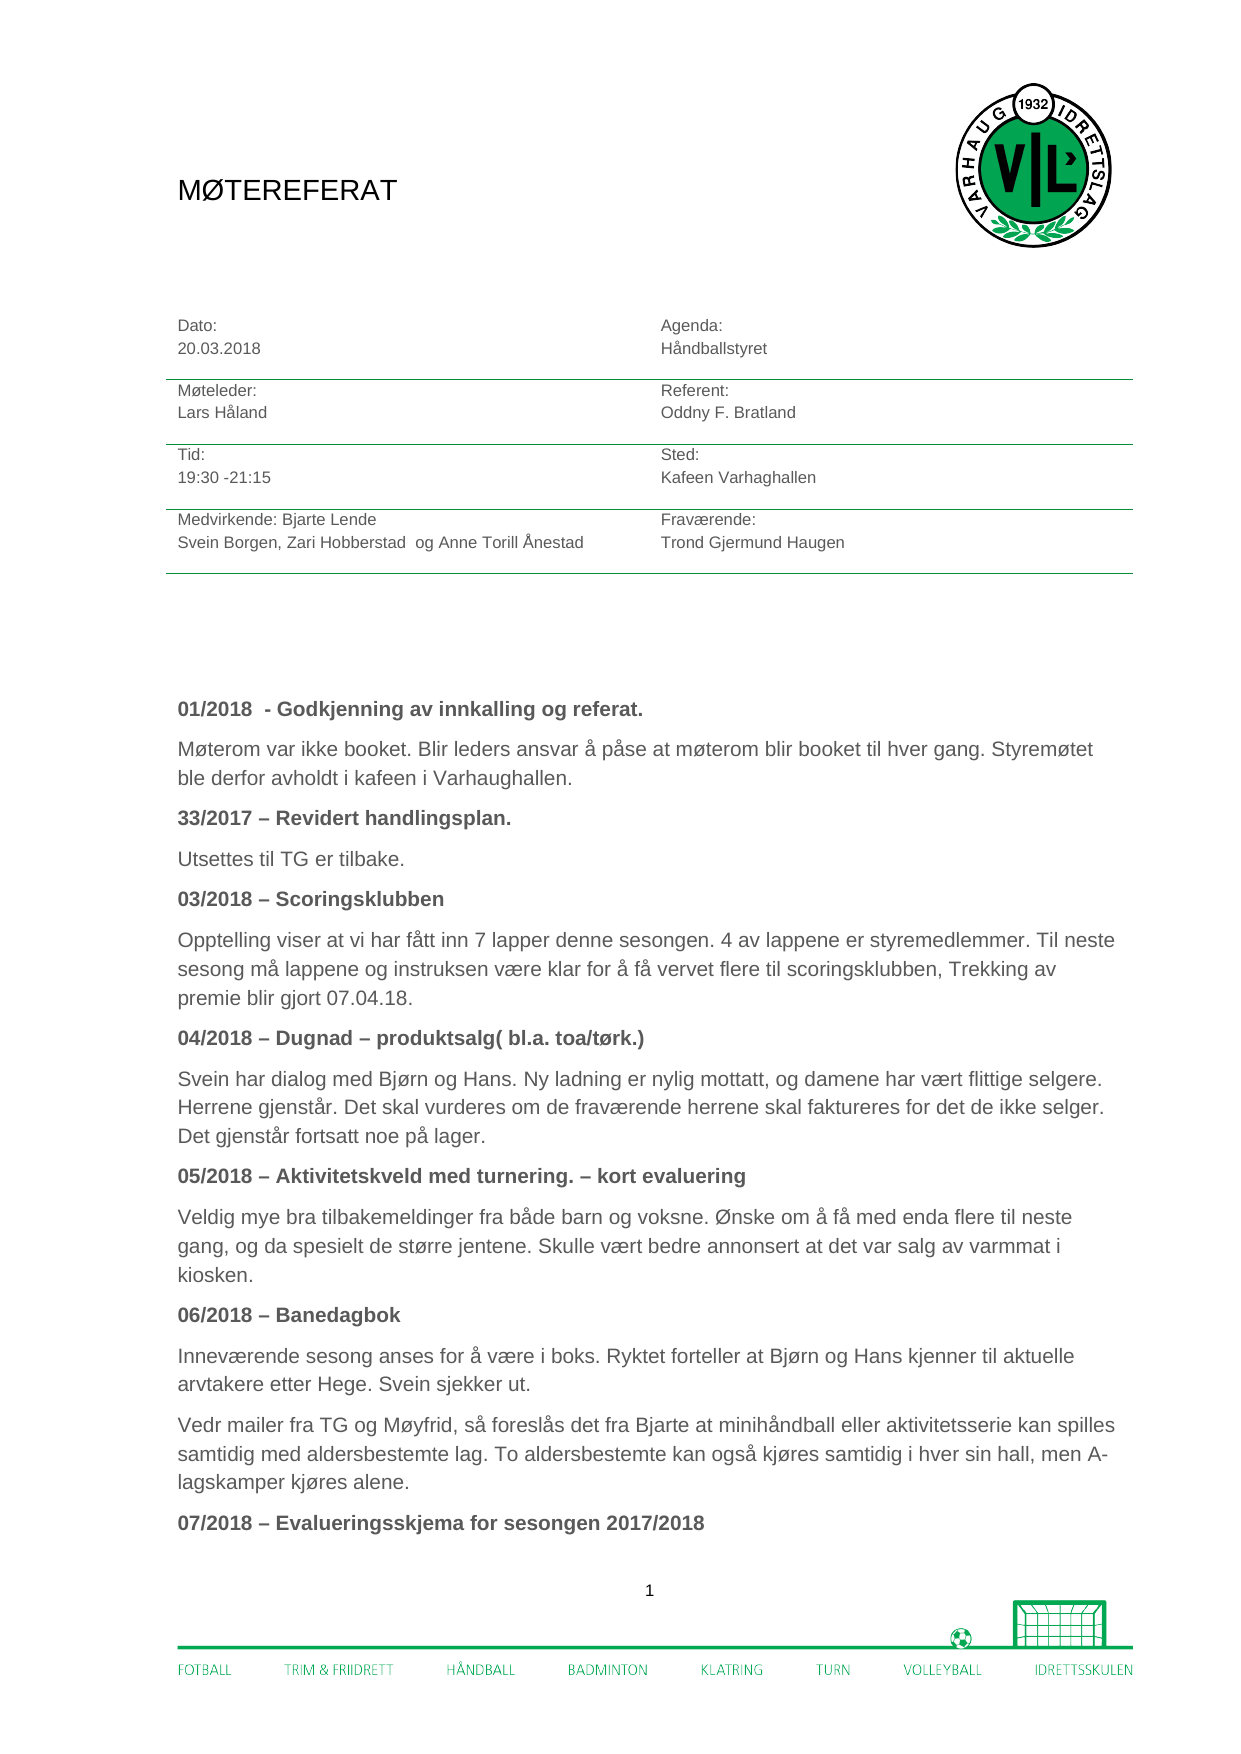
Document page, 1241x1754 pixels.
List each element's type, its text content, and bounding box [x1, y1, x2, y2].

text Utsettes til TG er tilbake. [177, 847, 1122, 871]
table_header Agenda: Håndballstyret [649, 316, 1133, 379]
text Opptelling viser at vi har fått inn 7 lapper denne sesongen. 4 av lappene er styremedlemmer. Til neste sesong må lappene og instruksen være klar for å få vervet flere til scoringsklubben, Trekking av premie blir gjort 07.04.18. [177, 928, 1122, 1009]
text Veldig mye bra tilbakemeldinger fra både barn og voksne. Ønske om å få med enda flere til neste gang, og da spesielt de større jentene. Skulle vært bedre annonsert at det var salg av varmmat i kiosken. [177, 1205, 1122, 1286]
picture [177, 1600, 1133, 1679]
text Møterom var ikke booket. Blir leders ansvar å påse at møterom blir booket til hver gang. Styremøtet ble derfor avholdt i kafeen i Varhaughallen. [177, 737, 1122, 790]
text 05/2018 – Aktivitetskveld med turnering. – kort evaluering [177, 1164, 1122, 1188]
table_cell Sted: Kafeen Varhaghallen [649, 445, 1133, 508]
table_cell Møteleder: Lars Håland [166, 380, 649, 444]
text 06/2018 – Banedagbok [177, 1303, 1122, 1327]
table_cell Referent: Oddny F. Bratland [649, 380, 1133, 444]
table_cell Fraværende: Trond Gjermund Haugen [649, 510, 1133, 573]
text 04/2018 – Dugnad – produktsalg( bl.a. toa/tørk.) [177, 1026, 1122, 1050]
table_cell Tid: 19:30 -21:15 [166, 445, 649, 508]
text Vedr mailer fra TG og Møyfrid, så foreslås det fra Bjarte at minihåndball eller aktivitetsserie kan spilles samtidig med aldersbestemte lag. To aldersbestemte kan også kjøres samtidig i hver sin hall, men A-lagskamper kjøres alene. [177, 1413, 1122, 1494]
text 03/2018 – Scoringsklubben [177, 887, 1122, 911]
table_header Dato: 20.03.2018 [166, 316, 649, 379]
text 07/2018 – Evalueringsskjema for sesongen 2017/2018 [177, 1511, 1122, 1535]
text Svein har dialog med Bjørn og Hans. Ny ladning er nylig mottatt, og damene har vært flittige selgere. Herrene gjenstår. Det skal vurderes om de fraværende herrene skal faktureres for det de ikke selger. Det gjenstår fortsatt noe på lager. [177, 1066, 1122, 1148]
table_cell Medvirkende: Bjarte Lende Svein Borgen, Zari Hobberstad og Anne Torill Ånestad [166, 510, 649, 573]
text 01/2018 - Godkjenning av innkalling og referat. [177, 696, 1122, 720]
text 33/2017 – Revidert handlingsplan. [177, 806, 1122, 830]
text Inneværende sesong anses for å være i boks. Ryktet forteller at Bjørn og Hans kjenner til aktuelle arvtakere etter Hege. Svein sjekker ut. [177, 1343, 1122, 1396]
picture [955, 83, 1112, 248]
